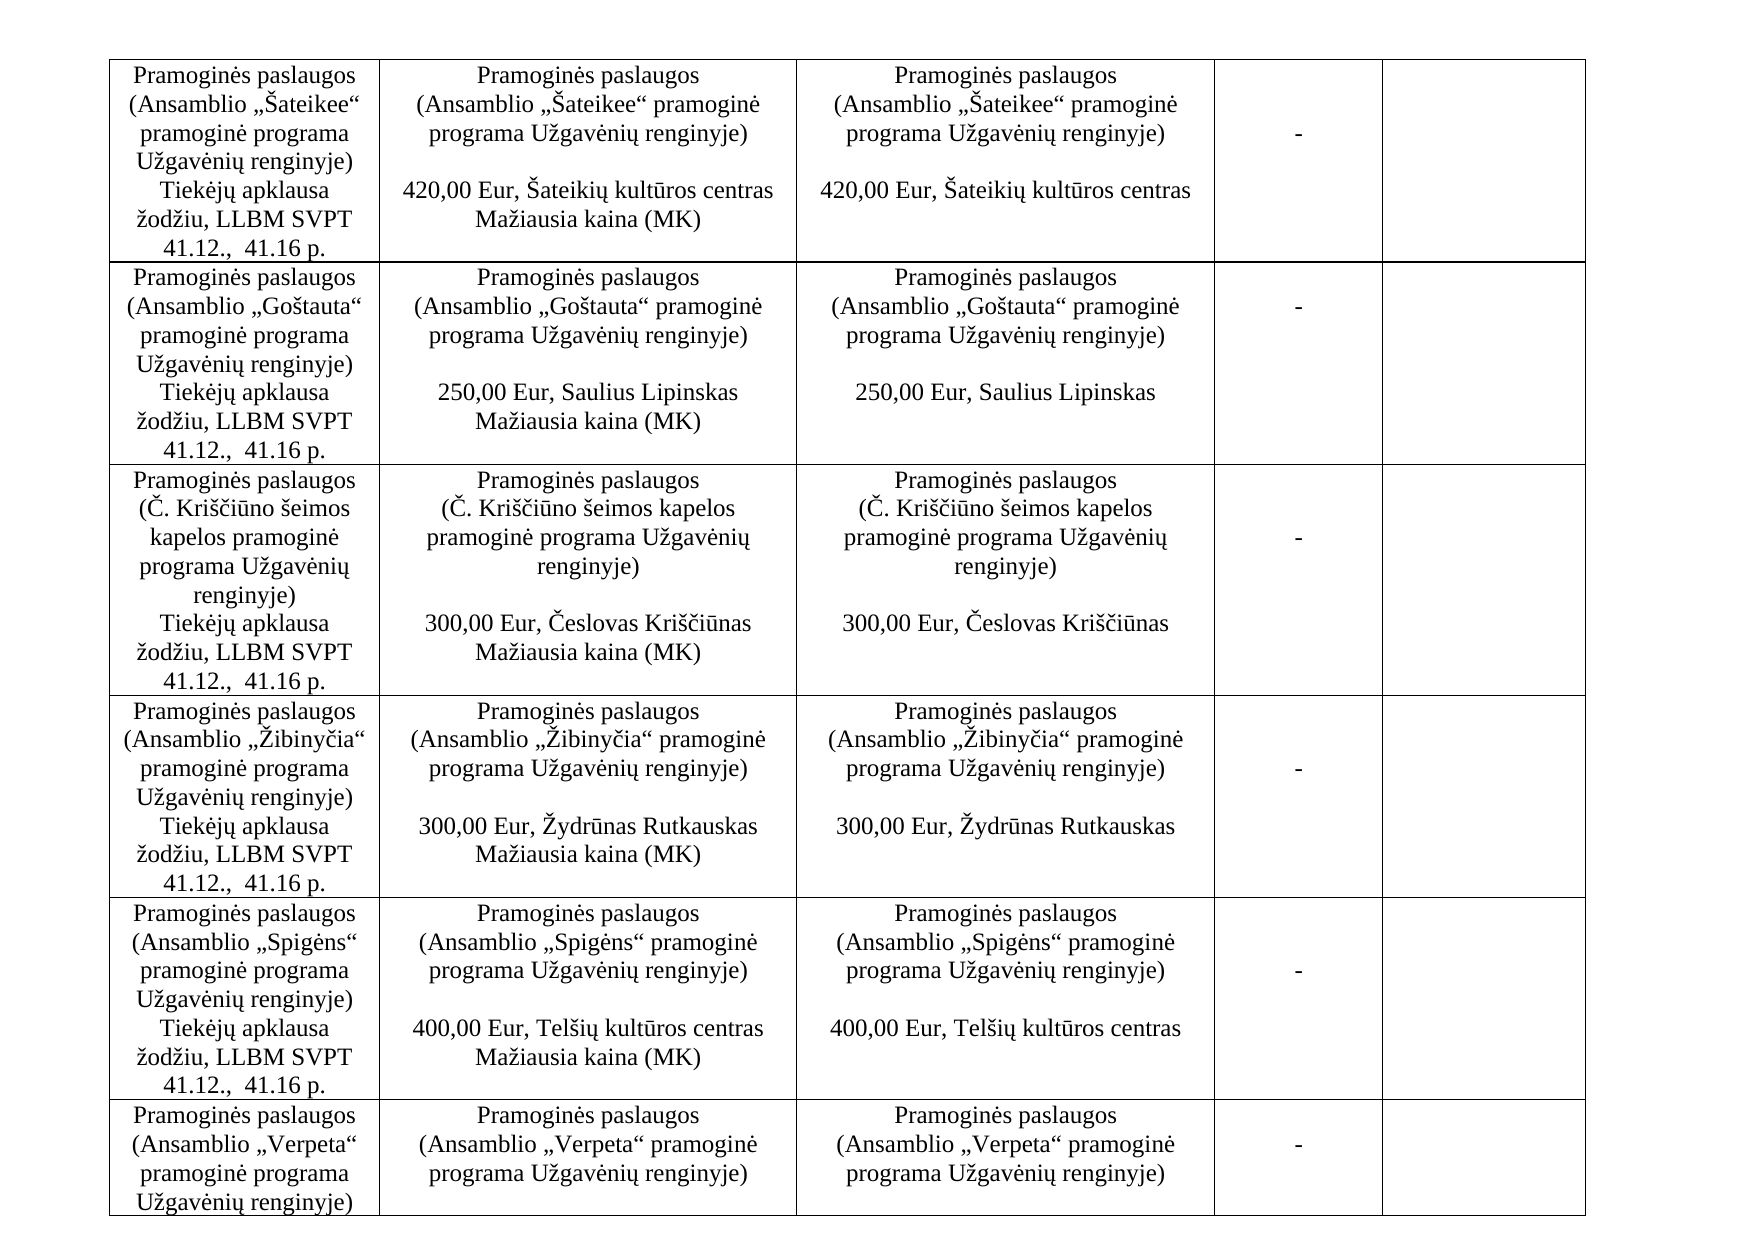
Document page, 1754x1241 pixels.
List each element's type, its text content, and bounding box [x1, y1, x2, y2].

table_cell Pramoginės paslaugos (Ansamblio „Goštauta“ pramoginė programa Užgavėnių renginyje) 250,00 Eur, Saulius Lipinskas [797, 263, 1214, 464]
table_cell Pramoginės paslaugos (Ansamblio „Spigėns“ pramoginė programa Užgavėnių renginyje) 400,00 Eur, Telšių kultūros centras [797, 898, 1214, 1099]
table_cell - [1215, 263, 1382, 464]
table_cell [110, 1100, 379, 1215]
table_cell Pramoginės paslaugos (Ansamblio „Goštauta“ pramoginė programa Užgavėnių renginyje) 250,00 Eur, Saulius Lipinskas Mažiausia kaina (MK) [380, 263, 796, 464]
table_cell [1383, 465, 1585, 695]
table_header [1383, 60, 1585, 261]
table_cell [380, 1100, 796, 1215]
table_header Pramoginės paslaugos (Ansamblio „Šateikee“ pramoginė programa Užgavėnių renginyje) 420,00 Eur, Šateikių kultūros centras [797, 60, 1214, 261]
table_cell Pramoginės paslaugos (Č. Kriščiūno šeimos kapelos pramoginė programa Užgavėnių renginyje) 300,00 Eur, Česlovas Kriščiūnas Mažiausia kaina (MK) [380, 465, 796, 695]
table_cell - [1215, 465, 1382, 695]
table_cell - [1215, 696, 1382, 897]
table_cell - [1215, 1100, 1382, 1215]
table_header Pramoginės paslaugos (Ansamblio „Šateikee“ pramoginė programa Užgavėnių renginyje) Tiekėjų apklausa žodžiu, LLBM SVPT 41.12., 41.16 p. [110, 60, 379, 261]
table_cell Pramoginės paslaugos (Č. Kriščiūno šeimos kapelos pramoginė programa Užgavėnių renginyje) Tiekėjų apklausa žodžiu, LLBM SVPT 41.12., 41.16 p. [110, 465, 379, 695]
table_cell Pramoginės paslaugos (Ansamblio „Spigėns“ pramoginė programa Užgavėnių renginyje) Tiekėjų apklausa žodžiu, LLBM SVPT 41.12., 41.16 p. [110, 898, 379, 1099]
table_cell Pramoginės paslaugos (Ansamblio „Žibinyčia“ pramoginė programa Užgavėnių renginyje) Tiekėjų apklausa žodžiu, LLBM SVPT 41.12., 41.16 p. [110, 696, 379, 897]
table_cell [1383, 263, 1585, 464]
table_cell [1383, 696, 1585, 897]
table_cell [797, 1100, 1214, 1215]
table_cell Pramoginės paslaugos (Ansamblio „Spigėns“ pramoginė programa Užgavėnių renginyje) 400,00 Eur, Telšių kultūros centras Mažiausia kaina (MK) [380, 898, 796, 1099]
table_cell Pramoginės paslaugos (Ansamblio „Žibinyčia“ pramoginė programa Užgavėnių renginyje) 300,00 Eur, Žydrūnas Rutkauskas Mažiausia kaina (MK) [380, 696, 796, 897]
table_cell [1383, 898, 1585, 1099]
table_cell Pramoginės paslaugos (Č. Kriščiūno šeimos kapelos pramoginė programa Užgavėnių renginyje) 300,00 Eur, Česlovas Kriščiūnas [797, 465, 1214, 695]
table_cell Pramoginės paslaugos (Ansamblio „Goštauta“ pramoginė programa Užgavėnių renginyje) Tiekėjų apklausa žodžiu, LLBM SVPT 41.12., 41.16 p. [110, 263, 379, 464]
table_header Pramoginės paslaugos (Ansamblio „Šateikee“ pramoginė programa Užgavėnių renginyje) 420,00 Eur, Šateikių kultūros centras Mažiausia kaina (MK) [380, 60, 796, 261]
table_header - [1215, 60, 1382, 261]
table_cell - [1215, 898, 1382, 1099]
table_cell Pramoginės paslaugos (Ansamblio „Žibinyčia“ pramoginė programa Užgavėnių renginyje) 300,00 Eur, Žydrūnas Rutkauskas [797, 696, 1214, 897]
table_cell [1383, 1100, 1585, 1215]
